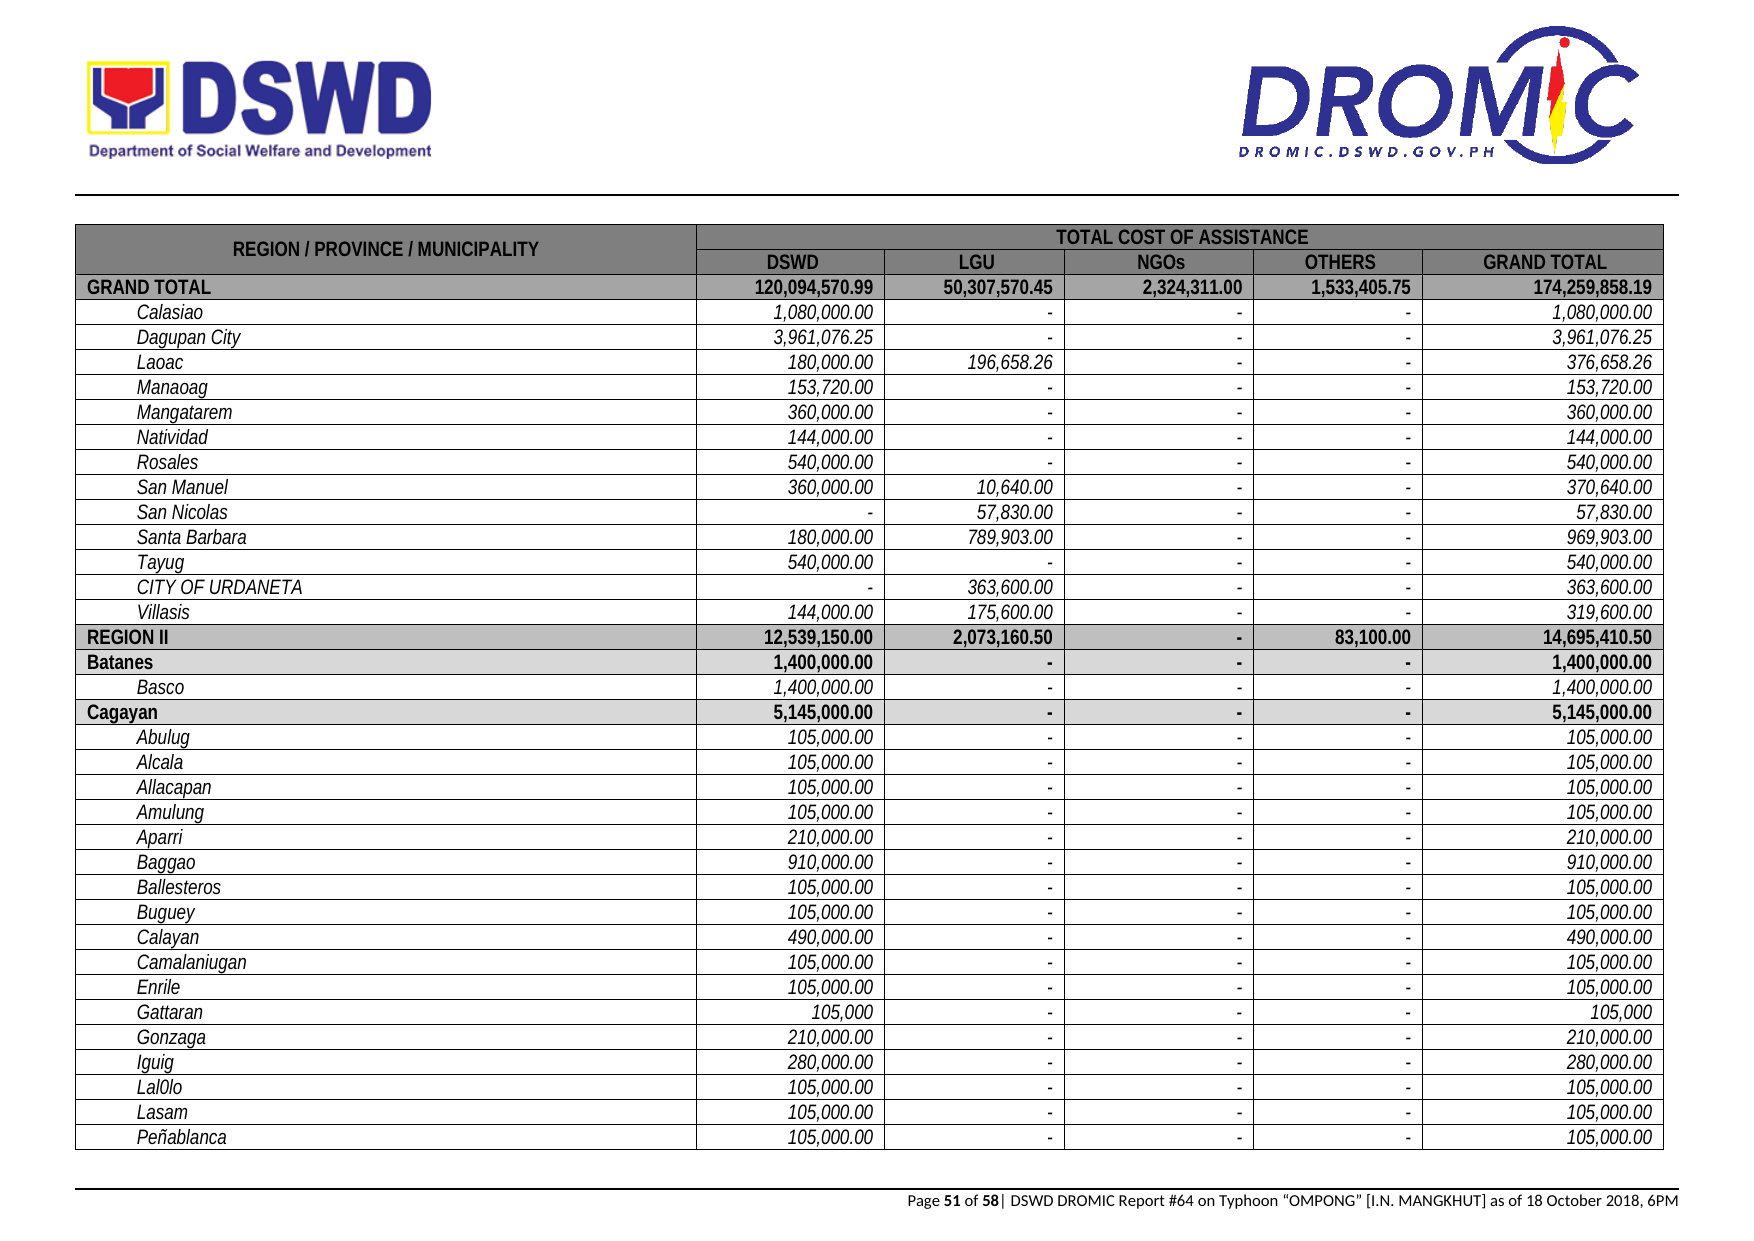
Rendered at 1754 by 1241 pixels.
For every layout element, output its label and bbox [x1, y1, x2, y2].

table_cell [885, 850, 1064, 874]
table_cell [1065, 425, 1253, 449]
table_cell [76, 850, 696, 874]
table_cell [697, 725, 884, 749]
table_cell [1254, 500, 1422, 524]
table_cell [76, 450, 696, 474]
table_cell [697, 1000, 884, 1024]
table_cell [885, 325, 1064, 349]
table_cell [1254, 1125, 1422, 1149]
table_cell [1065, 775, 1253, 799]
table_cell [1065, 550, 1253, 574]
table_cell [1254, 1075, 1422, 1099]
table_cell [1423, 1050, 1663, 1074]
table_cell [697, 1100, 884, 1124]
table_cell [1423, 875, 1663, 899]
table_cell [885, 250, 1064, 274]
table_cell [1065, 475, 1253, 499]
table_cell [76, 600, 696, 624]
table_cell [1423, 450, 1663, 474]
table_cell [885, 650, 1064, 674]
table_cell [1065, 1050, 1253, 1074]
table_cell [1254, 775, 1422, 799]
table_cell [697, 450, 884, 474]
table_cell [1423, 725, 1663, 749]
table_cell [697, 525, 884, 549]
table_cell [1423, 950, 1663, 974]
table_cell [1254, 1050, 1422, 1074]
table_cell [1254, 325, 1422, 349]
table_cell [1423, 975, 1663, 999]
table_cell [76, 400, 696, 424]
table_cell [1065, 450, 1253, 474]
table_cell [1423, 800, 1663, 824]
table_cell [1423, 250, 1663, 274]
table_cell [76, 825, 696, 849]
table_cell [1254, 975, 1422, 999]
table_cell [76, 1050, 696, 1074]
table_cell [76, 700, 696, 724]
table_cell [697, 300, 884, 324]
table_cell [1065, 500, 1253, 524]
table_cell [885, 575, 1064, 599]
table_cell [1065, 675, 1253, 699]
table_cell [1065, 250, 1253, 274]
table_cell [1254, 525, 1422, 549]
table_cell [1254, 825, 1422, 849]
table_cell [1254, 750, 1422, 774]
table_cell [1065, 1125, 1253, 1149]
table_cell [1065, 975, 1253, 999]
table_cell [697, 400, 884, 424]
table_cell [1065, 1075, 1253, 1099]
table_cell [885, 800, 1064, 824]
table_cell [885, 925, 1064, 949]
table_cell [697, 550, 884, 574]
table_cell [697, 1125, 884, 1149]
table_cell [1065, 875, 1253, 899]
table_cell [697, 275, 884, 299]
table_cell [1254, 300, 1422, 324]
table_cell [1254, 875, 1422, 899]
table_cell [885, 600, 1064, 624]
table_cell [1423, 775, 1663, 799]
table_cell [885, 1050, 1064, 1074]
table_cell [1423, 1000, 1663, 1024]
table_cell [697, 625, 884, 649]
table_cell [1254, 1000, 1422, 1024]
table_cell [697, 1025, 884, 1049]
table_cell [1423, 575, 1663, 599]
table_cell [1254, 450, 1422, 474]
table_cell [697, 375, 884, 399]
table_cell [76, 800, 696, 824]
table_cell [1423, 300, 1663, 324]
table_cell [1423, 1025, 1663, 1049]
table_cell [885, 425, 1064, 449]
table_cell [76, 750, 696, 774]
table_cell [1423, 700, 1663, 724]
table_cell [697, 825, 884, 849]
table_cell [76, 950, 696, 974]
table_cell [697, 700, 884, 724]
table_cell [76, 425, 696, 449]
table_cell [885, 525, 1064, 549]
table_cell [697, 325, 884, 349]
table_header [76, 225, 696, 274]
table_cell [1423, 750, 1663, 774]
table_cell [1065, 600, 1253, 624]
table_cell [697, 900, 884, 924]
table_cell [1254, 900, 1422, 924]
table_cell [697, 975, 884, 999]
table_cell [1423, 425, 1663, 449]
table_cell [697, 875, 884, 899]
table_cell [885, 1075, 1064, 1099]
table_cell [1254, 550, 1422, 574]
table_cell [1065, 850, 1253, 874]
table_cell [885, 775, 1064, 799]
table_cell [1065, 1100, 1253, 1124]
picture [75, 58, 444, 164]
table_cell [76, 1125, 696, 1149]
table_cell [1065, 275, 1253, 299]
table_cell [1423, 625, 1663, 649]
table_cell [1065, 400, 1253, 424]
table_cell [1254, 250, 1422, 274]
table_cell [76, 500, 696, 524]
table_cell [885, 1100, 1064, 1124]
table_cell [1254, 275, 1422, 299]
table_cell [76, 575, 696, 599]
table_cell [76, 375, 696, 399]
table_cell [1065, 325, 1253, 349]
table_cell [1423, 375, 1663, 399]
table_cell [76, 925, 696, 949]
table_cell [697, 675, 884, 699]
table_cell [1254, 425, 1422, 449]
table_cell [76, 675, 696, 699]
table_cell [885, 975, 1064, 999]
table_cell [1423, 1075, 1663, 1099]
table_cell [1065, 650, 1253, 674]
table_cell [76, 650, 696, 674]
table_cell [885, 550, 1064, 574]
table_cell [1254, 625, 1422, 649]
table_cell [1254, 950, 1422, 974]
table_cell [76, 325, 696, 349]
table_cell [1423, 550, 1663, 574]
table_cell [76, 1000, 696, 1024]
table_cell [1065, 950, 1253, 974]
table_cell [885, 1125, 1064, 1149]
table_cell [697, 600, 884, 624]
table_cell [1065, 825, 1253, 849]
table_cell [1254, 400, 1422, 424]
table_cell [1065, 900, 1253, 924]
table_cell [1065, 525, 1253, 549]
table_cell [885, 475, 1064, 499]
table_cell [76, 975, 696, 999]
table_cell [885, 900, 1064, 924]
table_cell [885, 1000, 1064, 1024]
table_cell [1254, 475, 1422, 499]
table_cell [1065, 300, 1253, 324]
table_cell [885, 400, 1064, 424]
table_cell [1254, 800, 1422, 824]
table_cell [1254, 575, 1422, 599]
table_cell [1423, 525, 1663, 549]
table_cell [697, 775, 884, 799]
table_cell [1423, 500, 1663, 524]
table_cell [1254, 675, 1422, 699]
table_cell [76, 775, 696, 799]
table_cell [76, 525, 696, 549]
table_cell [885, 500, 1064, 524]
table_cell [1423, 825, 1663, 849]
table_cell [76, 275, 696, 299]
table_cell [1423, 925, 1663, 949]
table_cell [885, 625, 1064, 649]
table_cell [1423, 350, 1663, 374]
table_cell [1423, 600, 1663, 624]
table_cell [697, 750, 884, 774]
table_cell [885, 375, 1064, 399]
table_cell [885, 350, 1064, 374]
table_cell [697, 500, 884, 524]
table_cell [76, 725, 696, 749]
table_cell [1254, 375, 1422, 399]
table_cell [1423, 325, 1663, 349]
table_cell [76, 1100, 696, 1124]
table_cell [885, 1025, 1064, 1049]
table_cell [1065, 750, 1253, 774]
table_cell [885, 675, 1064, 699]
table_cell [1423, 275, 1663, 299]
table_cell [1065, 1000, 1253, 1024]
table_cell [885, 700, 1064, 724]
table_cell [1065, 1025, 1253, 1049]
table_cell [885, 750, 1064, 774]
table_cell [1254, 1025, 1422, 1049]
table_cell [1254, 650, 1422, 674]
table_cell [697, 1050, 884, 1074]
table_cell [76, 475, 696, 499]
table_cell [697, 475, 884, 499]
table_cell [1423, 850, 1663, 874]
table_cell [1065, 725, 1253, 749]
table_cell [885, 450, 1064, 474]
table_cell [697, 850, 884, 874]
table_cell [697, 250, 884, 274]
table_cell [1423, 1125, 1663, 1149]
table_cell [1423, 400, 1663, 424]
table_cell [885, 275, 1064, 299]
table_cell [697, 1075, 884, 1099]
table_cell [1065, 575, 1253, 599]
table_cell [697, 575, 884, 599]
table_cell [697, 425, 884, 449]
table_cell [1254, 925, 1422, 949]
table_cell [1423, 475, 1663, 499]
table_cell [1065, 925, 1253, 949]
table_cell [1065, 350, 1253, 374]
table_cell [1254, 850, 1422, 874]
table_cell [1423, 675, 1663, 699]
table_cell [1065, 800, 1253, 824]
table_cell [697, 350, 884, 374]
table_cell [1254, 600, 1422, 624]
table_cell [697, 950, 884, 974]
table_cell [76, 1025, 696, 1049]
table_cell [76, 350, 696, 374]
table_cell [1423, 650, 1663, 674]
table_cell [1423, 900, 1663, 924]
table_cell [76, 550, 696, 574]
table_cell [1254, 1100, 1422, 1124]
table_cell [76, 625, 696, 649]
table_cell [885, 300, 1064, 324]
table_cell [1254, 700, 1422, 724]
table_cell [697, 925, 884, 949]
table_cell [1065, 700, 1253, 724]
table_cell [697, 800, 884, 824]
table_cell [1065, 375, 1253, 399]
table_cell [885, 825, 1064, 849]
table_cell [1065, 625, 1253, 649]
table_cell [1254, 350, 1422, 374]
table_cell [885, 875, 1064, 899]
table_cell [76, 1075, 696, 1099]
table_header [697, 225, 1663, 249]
picture [1231, 25, 1644, 163]
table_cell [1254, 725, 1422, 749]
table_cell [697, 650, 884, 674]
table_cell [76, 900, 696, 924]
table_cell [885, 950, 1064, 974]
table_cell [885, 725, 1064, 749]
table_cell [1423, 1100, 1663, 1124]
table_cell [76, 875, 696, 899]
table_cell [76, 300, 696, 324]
